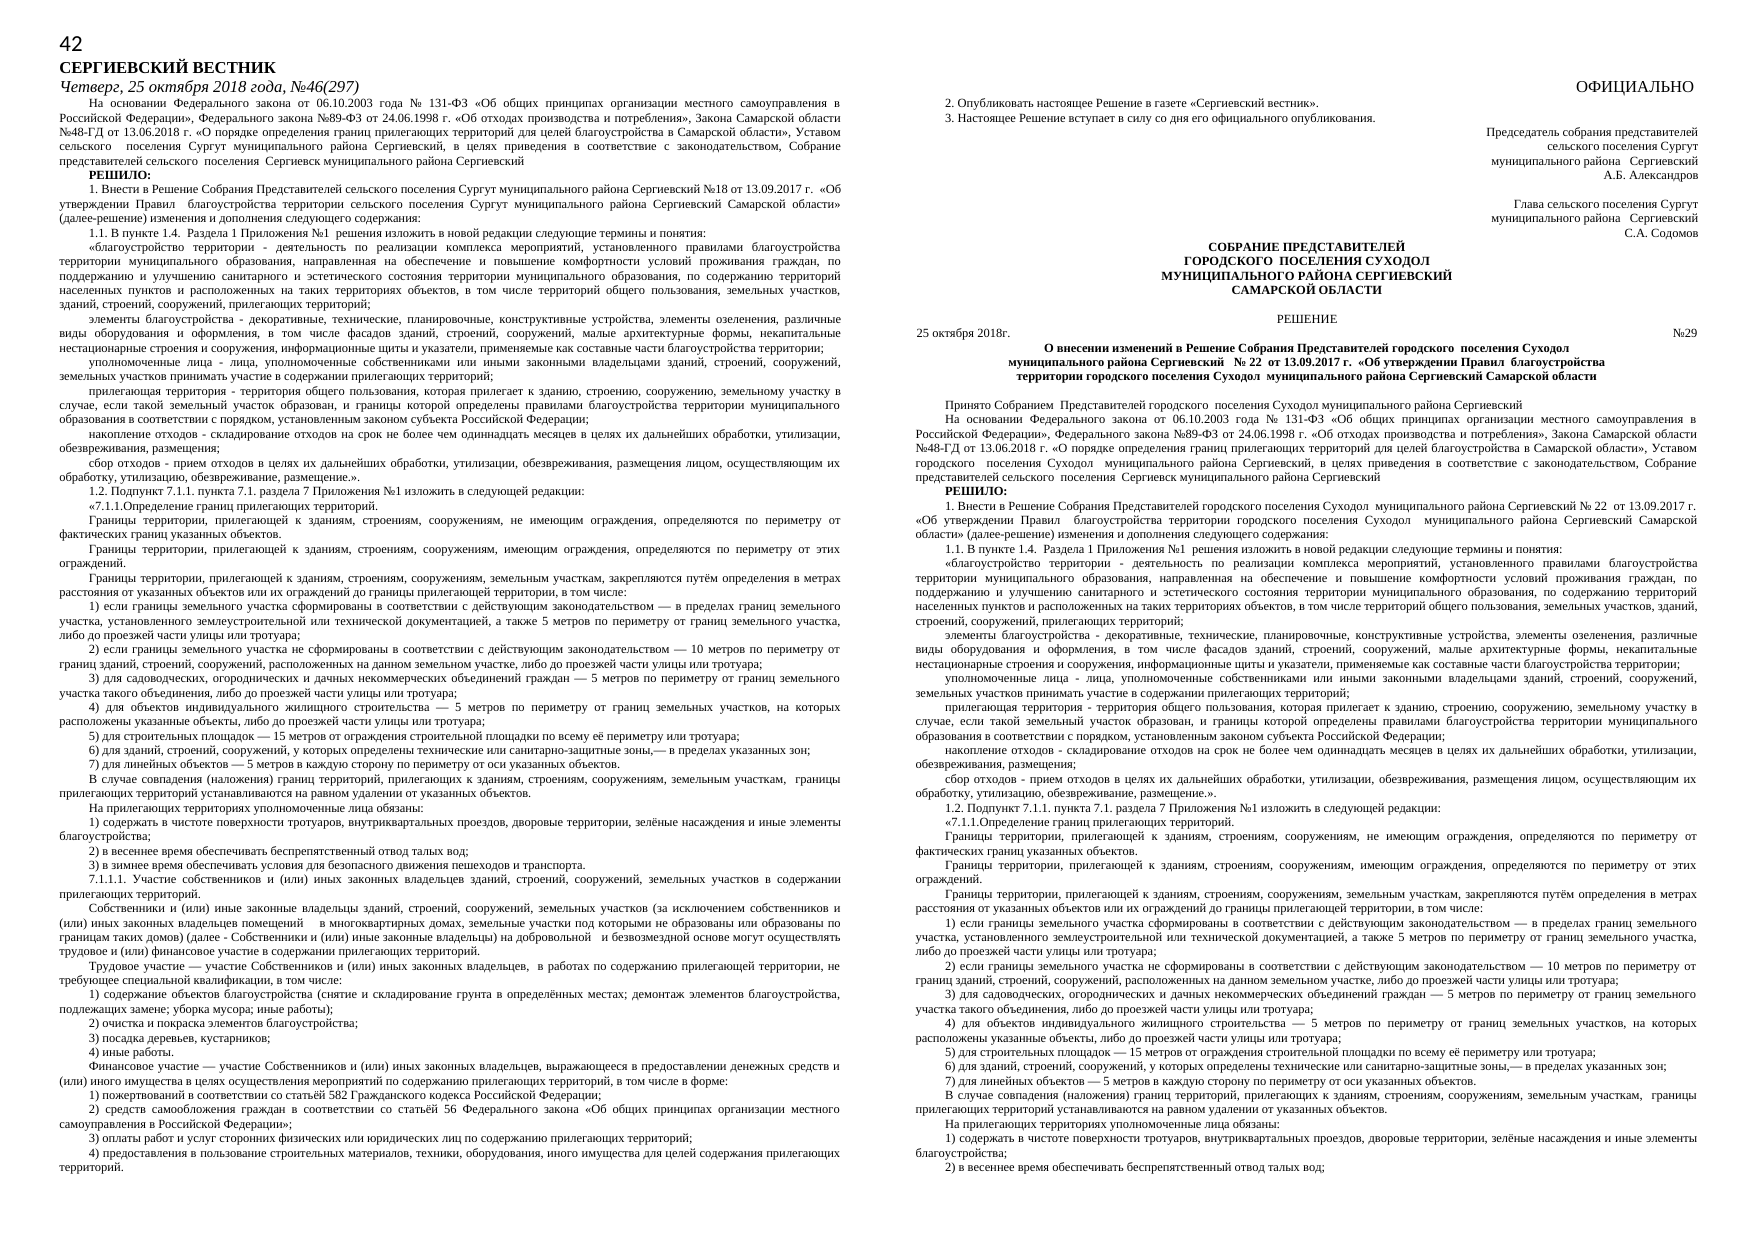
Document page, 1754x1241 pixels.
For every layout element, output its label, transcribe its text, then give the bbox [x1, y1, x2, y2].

text 7) для линейных объектов — 5 метров в каждую сторону по периметру от оси указанных объектов. [59, 757, 842, 772]
text территории городского поселения Суходол муниципального района Сергиевский Самарской области [915, 369, 1698, 383]
text «7.1.1.Определение границ прилегающих территорий. [59, 498, 842, 513]
text 5) для строительных площадок — 15 метров от ограждения строительной площадки по всему её периметру или тротуара; [915, 1045, 1698, 1059]
text прилегающая территория - территория общего пользования, которая прилегает к зданию, строению, сооружению, земельному участку в случае, если такой земельный участок образован, и границы которой определены правилами благоустройства территории муниципального образования в соответствии с порядком, установленным законом субъекта Российской Федерации; [915, 700, 1698, 743]
text 2) если границы земельного участка не сформированы в соответствии с действующим законодательством — 10 метров по периметру от границ зданий, строений, сооружений, расположенных на данном земельном участке, либо до проезжей части улицы или тротуара; [915, 958, 1698, 987]
text 3) в зимнее время обеспечивать условия для безопасного движения пешеходов и транспорта. [59, 858, 842, 872]
text 6) для зданий, строений, сооружений, у которых определены технические или санитарно-защитные зоны,— в пределах указанных зон; [59, 743, 842, 757]
text РЕШЕНИЕ [915, 312, 1698, 326]
text 1) пожертвований в соответствии со статьёй 582 Гражданского кодекса Российской Федерации; [59, 1088, 842, 1102]
text РЕШИЛО: [915, 484, 1698, 498]
text 2) если границы земельного участка не сформированы в соответствии с действующим законодательством — 10 метров по периметру от границ зданий, строений, сооружений, расположенных на данном земельном участке, либо до проезжей части улицы или тротуара; [59, 642, 842, 671]
text РЕШИЛО: [59, 168, 842, 182]
text муниципального района Сергиевский № 22 от 13.09.2017 г. «Об утверждении Правил благоустройства [915, 355, 1698, 369]
text Границы территории, прилегающей к зданиям, строениям, сооружениям, имеющим ограждения, определяются по периметру от этих ограждений. [915, 858, 1698, 887]
text 1) содержать в чистоте поверхности тротуаров, внутриквартальных проездов, дворовые территории, зелёные насаждения и иные элементы благоустройства; [59, 815, 842, 843]
text 4) предоставления в пользование строительных материалов, техники, оборудования, иного имущества для целей содержания прилегающих территорий. [59, 1145, 842, 1174]
text 5) для строительных площадок — 15 метров от ограждения строительной площадки по всему её периметру или тротуара; [59, 728, 842, 743]
text 3) для садоводческих, огороднических и дачных некоммерческих объединений граждан — 5 метров по периметру от границ земельного участка такого объединения, либо до проезжей части улицы или тротуара; [915, 987, 1698, 1016]
text накопление отходов - складирование отходов на срок не более чем одиннадцать месяцев в целях их дальнейших обработки, утилизации, обезвреживания, размещения; [915, 743, 1698, 772]
text 3) посадка деревьев, кустарников; [59, 1030, 842, 1045]
text 2) в весеннее время обеспечивать беспрепятственный отвод талых вод; [59, 843, 842, 858]
text На прилегающих территориях уполномоченные лица обязаны: [59, 800, 842, 815]
text «7.1.1.Определение границ прилегающих территорий. [915, 815, 1698, 829]
text 1.2. Подпункт 7.1.1. пункта 7.1. раздела 7 Приложения №1 изложить в следующей редакции: [59, 484, 842, 498]
text 7) для линейных объектов — 5 метров в каждую сторону по периметру от оси указанных объектов. [915, 1073, 1698, 1088]
text ГОРОДСКОГО ПОСЕЛЕНИЯ СУХОДОЛ [915, 254, 1698, 268]
text 7.1.1.1. Участие собственников и (или) иных законных владельцев зданий, строений, сооружений, земельных участков в содержании прилегающих территорий. [59, 872, 842, 901]
text Границы территории, прилегающей к зданиям, строениям, сооружениям, не имеющим ограждения, определяются по периметру от фактических границ указанных объектов. [59, 513, 842, 542]
text 2. Опубликовать настоящее Решение в газете «Сергиевский вестник». [915, 96, 1698, 110]
text 4) для объектов индивидуального жилищного строительства — 5 метров по периметру от границ земельных участков, на которых расположены указанные объекты, либо до проезжей части улицы или тротуара; [915, 1016, 1698, 1045]
text МУНИЦИПАЛЬНОГО РАЙОНА СЕРГИЕВСКИЙ [915, 268, 1698, 283]
text сельского поселения Сургут [915, 139, 1698, 153]
text На основании Федерального закона от 06.10.2003 года № 131-ФЗ «Об общих принципах организации местного самоуправления в Российской Федерации», Федерального закона №89-ФЗ от 24.06.1998 г. «Об отходах производства и потребления», Закона Самарской области №48-ГД от 13.06.2018 г. «О порядке определения границ прилегающих территорий для целей благоустройства в Самарской области», Уставом сельского поселения Сургут муниципального района Сергиевский, в целях приведения в соответствие с законодательством, Собрание представителей сельского поселения Сергиевск муниципального района Сергиевский [59, 96, 842, 168]
text прилегающая территория - территория общего пользования, которая прилегает к зданию, строению, сооружению, земельному участку в случае, если такой земельный участок образован, и границы которой определены правилами благоустройства территории муниципального образования в соответствии с порядком, установленным законом субъекта Российской Федерации; [59, 383, 842, 427]
text 2) очистка и покраска элементов благоустройства; [59, 1016, 842, 1030]
text Границы территории, прилегающей к зданиям, строениям, сооружениям, не имеющим ограждения, определяются по периметру от фактических границ указанных объектов. [915, 829, 1698, 858]
text 3. Настоящее Решение вступает в силу со дня его официального опубликования. [915, 110, 1698, 125]
text 6) для зданий, строений, сооружений, у которых определены технические или санитарно-защитные зоны,— в пределах указанных зон; [915, 1059, 1698, 1073]
text муниципального района Сергиевский [915, 211, 1698, 225]
text 1. Внести в Решение Собрания Представителей сельского поселения Сургут муниципального района Сергиевский №18 от 13.09.2017 г. «Об утверждении Правил благоустройства территории сельского поселения Сургут муниципального района Сергиевский Самарской области» (далее-решение) изменения и дополнения следующего содержания: [59, 182, 842, 225]
text 4) для объектов индивидуального жилищного строительства — 5 метров по периметру от границ земельных участков, на которых расположены указанные объекты, либо до проезжей части улицы или тротуара; [59, 700, 842, 728]
text На основании Федерального закона от 06.10.2003 года № 131-ФЗ «Об общих принципах организации местного самоуправления в Российской Федерации», Федерального закона №89-ФЗ от 24.06.1998 г. «Об отходах производства и потребления», Закона Самарской области №48-ГД от 13.06.2018 г. «О порядке определения границ прилегающих территорий для целей благоустройства в Самарской области», Уставом городского поселения Суходол муниципального района Сергиевский, в целях приведения в соответствие с законодательством, Собрание представителей сельского поселения Сергиевск муниципального района Сергиевский [915, 412, 1698, 484]
text 1) если границы земельного участка сформированы в соответствии с действующим законодательством — в пределах границ земельного участка, установленного землеустроительной или технической документацией, а также 5 метров по периметру от границ земельного участка, либо до проезжей части улицы или тротуара; [59, 599, 842, 642]
text Глава сельского поселения Сургут [915, 197, 1698, 211]
text О внесении изменений в Решение Собрания Представителей городского поселения Суходол [915, 340, 1698, 355]
text 4) иные работы. [59, 1045, 842, 1059]
text СОБРАНИЕ ПРЕДСТАВИТЕЛЕЙ [915, 240, 1698, 254]
text Границы территории, прилегающей к зданиям, строениям, сооружениям, имеющим ограждения, определяются по периметру от этих ограждений. [59, 542, 842, 570]
text 1.1. В пункте 1.4. Раздела 1 Приложения №1 решения изложить в новой редакции следующие термины и понятия: [59, 225, 842, 240]
text 1.1. В пункте 1.4. Раздела 1 Приложения №1 решения изложить в новой редакции следующие термины и понятия: [915, 542, 1698, 556]
text 1) если границы земельного участка сформированы в соответствии с действующим законодательством — в пределах границ земельного участка, установленного землеустроительной или технической документацией, а также 5 метров по периметру от границ земельного участка, либо до проезжей части улицы или тротуара; [915, 915, 1698, 958]
text 3) оплаты работ и услуг сторонних физических или юридических лиц по содержанию прилегающих территорий; [59, 1131, 842, 1145]
text САМАРСКОЙ ОБЛАСТИ [915, 283, 1698, 297]
text сбор отходов - прием отходов в целях их дальнейших обработки, утилизации, обезвреживания, размещения лицом, осуществляющим их обработку, утилизацию, обезвреживание, размещение.». [915, 772, 1698, 800]
text Принято Собранием Представителей городского поселения Суходол муниципального района Сергиевский [915, 398, 1698, 412]
text 1.2. Подпункт 7.1.1. пункта 7.1. раздела 7 Приложения №1 изложить в следующей редакции: [915, 800, 1698, 815]
text 3) для садоводческих, огороднических и дачных некоммерческих объединений граждан — 5 метров по периметру от границ земельного участка такого объединения, либо до проезжей части улицы или тротуара; [59, 671, 842, 700]
text Председатель собрания представителей [915, 125, 1698, 139]
text 1. Внести в Решение Собрания Представителей городского поселения Суходол муниципального района Сергиевский № 22 от 13.09.2017 г. «Об утверждении Правил благоустройства территории городского поселения Суходол муниципального района Сергиевский Самарской области» (далее-решение) изменения и дополнения следующего содержания: [915, 498, 1698, 542]
text сбор отходов - прием отходов в целях их дальнейших обработки, утилизации, обезвреживания, размещения лицом, осуществляющим их обработку, утилизацию, обезвреживание, размещение.». [59, 455, 842, 484]
text С.А. Содомов [915, 225, 1698, 240]
text 1) содержать в чистоте поверхности тротуаров, внутриквартальных проездов, дворовые территории, зелёные насаждения и иные элементы благоустройства; [915, 1131, 1698, 1160]
text 25 октября 2018г. №29 [915, 326, 1698, 340]
text А.Б. Александров [915, 168, 1698, 182]
text На прилегающих территориях уполномоченные лица обязаны: [915, 1117, 1698, 1131]
text 2) в весеннее время обеспечивать беспрепятственный отвод талых вод; [915, 1160, 1698, 1174]
text накопление отходов - складирование отходов на срок не более чем одиннадцать месяцев в целях их дальнейших обработки, утилизации, обезвреживания, размещения; [59, 427, 842, 455]
text муниципального района Сергиевский [915, 153, 1698, 168]
